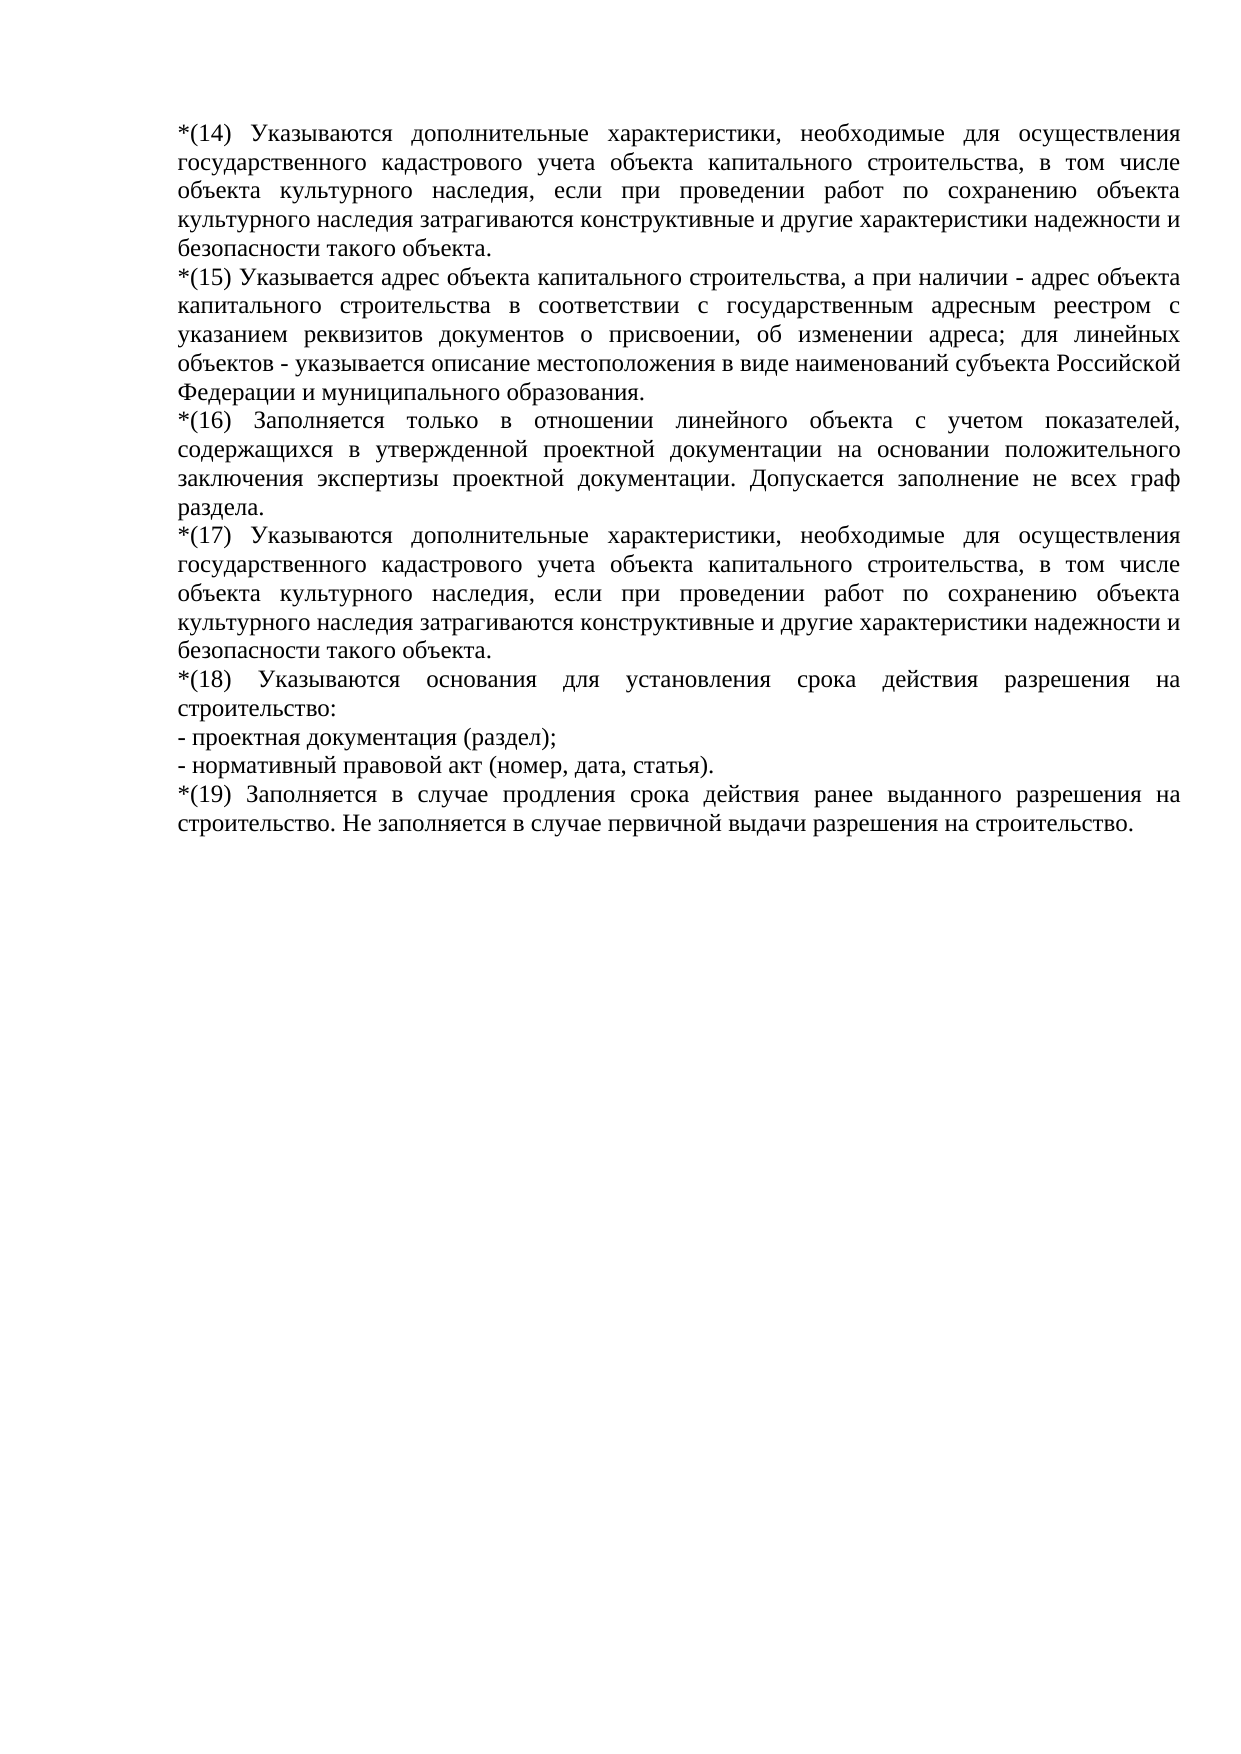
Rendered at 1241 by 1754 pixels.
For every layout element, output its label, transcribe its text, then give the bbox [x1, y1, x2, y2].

text *(16) Заполняется только в отношении линейного объекта с учетом показателей, содержащихся в утвержденной проектной документации на основании положительного заключения экспертизы проектной документации. Допускается заполнение не всех граф раздела. [177, 406, 1181, 521]
text *(15) Указывается адрес объекта капитального строительства, а при наличии - адрес объекта капитального строительства в соответствии с государственным адресным реестром с указанием реквизитов документов о присвоении, об изменении адреса; для линейных объектов - указывается описание местоположения в виде наименований субъекта Российской Федерации и муниципального образования. [177, 262, 1181, 406]
text *(14) Указываются дополнительные характеристики, необходимые для осуществления государственного кадастрового учета объекта капитального строительства, в том числе объекта культурного наследия, если при проведении работ по сохранению объекта культурного наследия затрагиваются конструктивные и другие характеристики надежности и безопасности такого объекта. [177, 118, 1181, 262]
text *(18) Указываются основания для установления срока действия разрешения на строительство: [177, 664, 1181, 722]
text *(17) Указываются дополнительные характеристики, необходимые для осуществления государственного кадастрового учета объекта капитального строительства, в том числе объекта культурного наследия, если при проведении работ по сохранению объекта культурного наследия затрагиваются конструктивные и другие характеристики надежности и безопасности такого объекта. [177, 521, 1181, 664]
text *(19) Заполняется в случае продления срока действия ранее выданного разрешения на строительство. Не заполняется в случае первичной выдачи разрешения на строительство. [177, 779, 1181, 837]
text - проектная документация (раздел); [177, 722, 1181, 751]
text - нормативный правовой акт (номер, дата, статья). [177, 751, 1181, 779]
